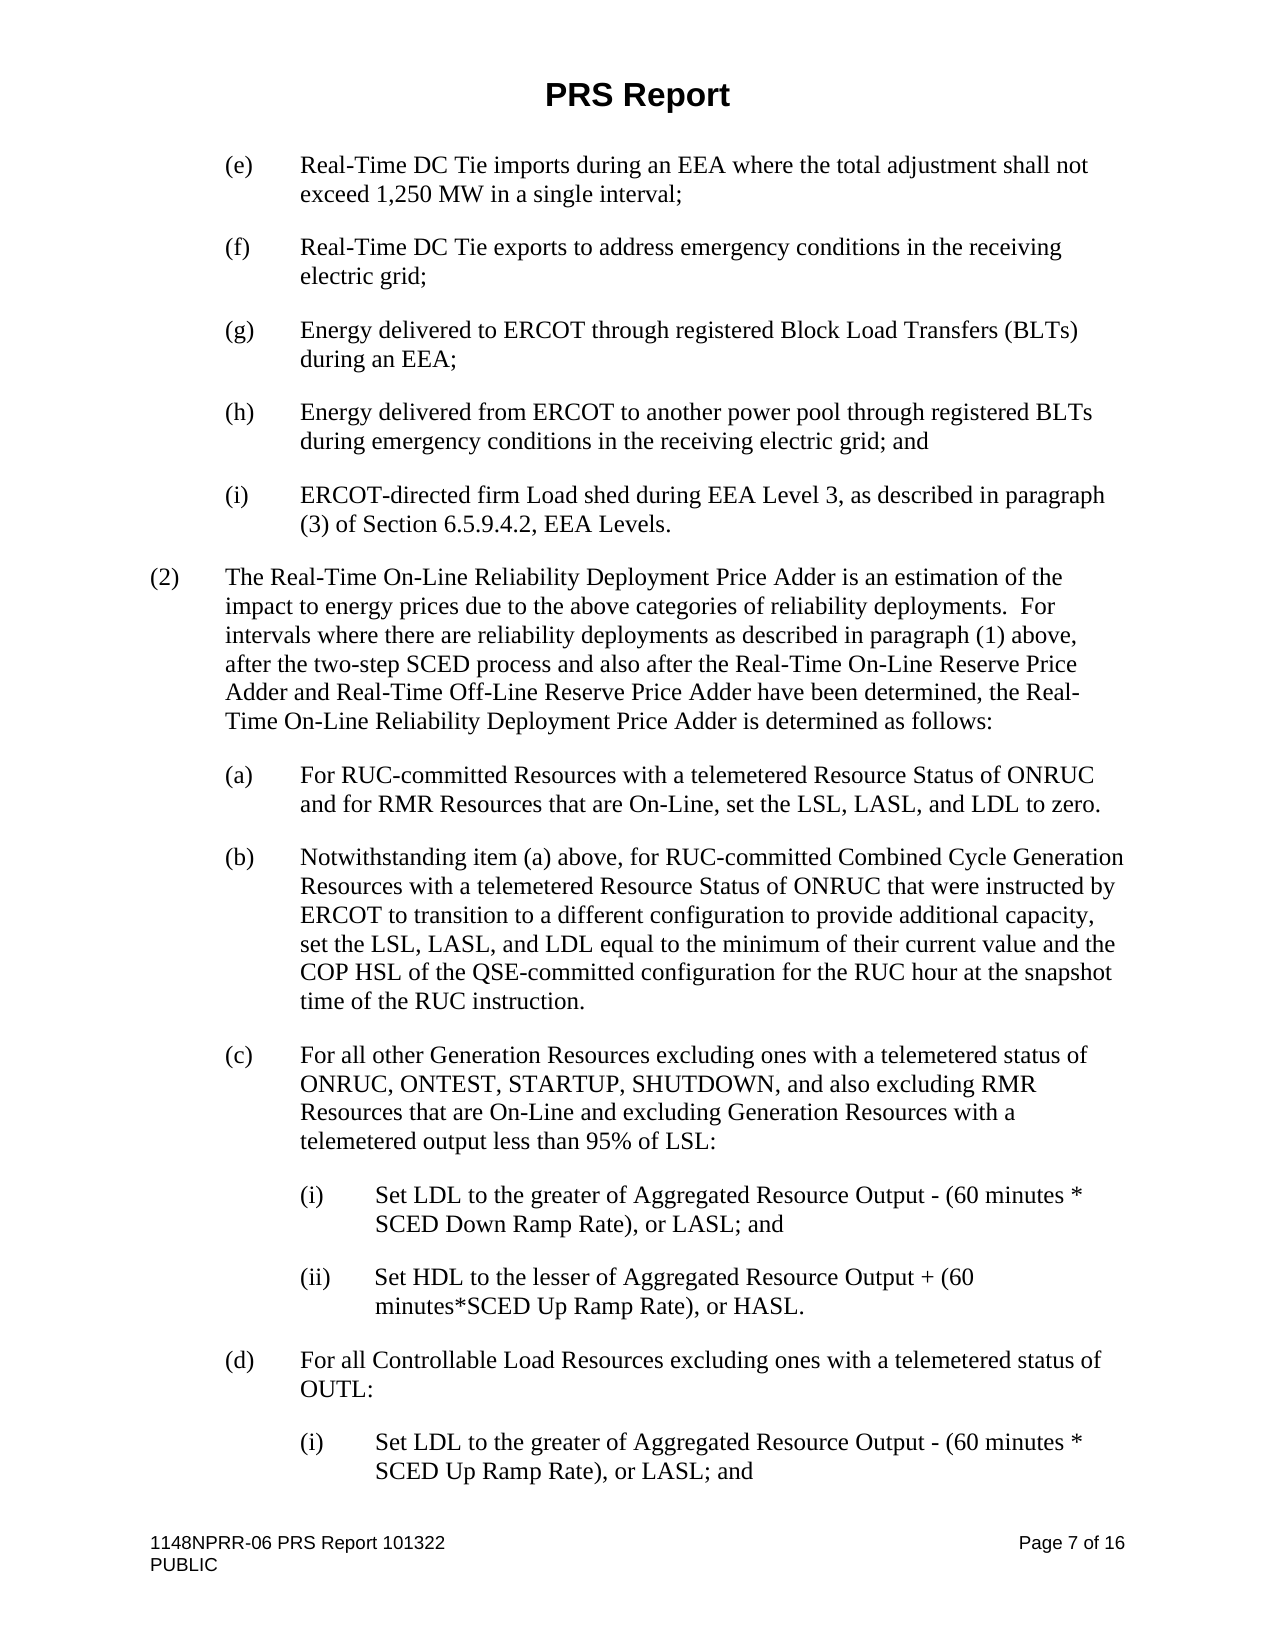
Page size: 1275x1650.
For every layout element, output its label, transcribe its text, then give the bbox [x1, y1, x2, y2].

text (c) For all other Generation Resources excluding ones with a telemetered status of ONRUC, ONTEST, STARTUP, SHUTDOWN, and also excluding RMR Resources that are On-Line and excluding Generation Resources with a telemetered output less than 95% of LSL: [225, 1040, 1125, 1155]
text (h) Energy delivered from ERCOT to another power pool through registered BLTs during emergency conditions in the receiving electric grid; and [225, 397, 1125, 455]
text (b) Notwithstanding item (a) above, for RUC-committed Combined Cycle Generation Resources with a telemetered Resource Status of ONRUC that were instructed by ERCOT to transition to a different configuration to provide additional capacity, set the LSL, LASL, and LDL equal to the minimum of their current value and the COP HSL of the QSE-committed configuration for the RUC hour at the snapshot time of the RUC instruction. [225, 842, 1125, 1015]
text (d) For all Controllable Load Resources excluding ones with a telemetered status of OUTL: [225, 1345, 1125, 1402]
text (ii) Set HDL to the lesser of Aggregated Resource Output + (60 minutes*SCED Up Ramp Rate), or HASL. [300, 1262, 1125, 1320]
text (i) ERCOT-directed firm Load shed during EEA Level 3, as described in paragraph (3) of Section 6.5.9.4.2, EEA Levels. [225, 480, 1125, 537]
text (i) Set LDL to the greater of Aggregated Resource Output - (60 minutes * SCED Down Ramp Rate), or LASL; and [300, 1180, 1125, 1237]
text (2) The Real-Time On-Line Reliability Deployment Price Adder is an estimation of the impact to energy prices due to the above categories of reliability deployments. For intervals where there are reliability deployments as described in paragraph (1) above, after the two-step SCED process and also after the Real-Time On-Line Reserve Price Adder and Real-Time Off-Line Reserve Price Adder have been determined, the Real-Time On-Line Reliability Deployment Price Adder is determined as follows: [150, 562, 1125, 735]
text (g) Energy delivered to ERCOT through registered Block Load Transfers (BLTs) during an EEA; [225, 315, 1125, 372]
text (e) Real-Time DC Tie imports during an EEA where the total adjustment shall not exceed 1,250 MW in a single interval; [225, 150, 1125, 207]
text (f) Real-Time DC Tie exports to address emergency conditions in the receiving electric grid; [225, 232, 1125, 290]
text (i) Set LDL to the greater of Aggregated Resource Output - (60 minutes * SCED Up Ramp Rate), or LASL; and [300, 1427, 1125, 1485]
text (a) For RUC-committed Resources with a telemetered Resource Status of ONRUC and for RMR Resources that are On-Line, set the LSL, LASL, and LDL to zero. [225, 760, 1125, 817]
